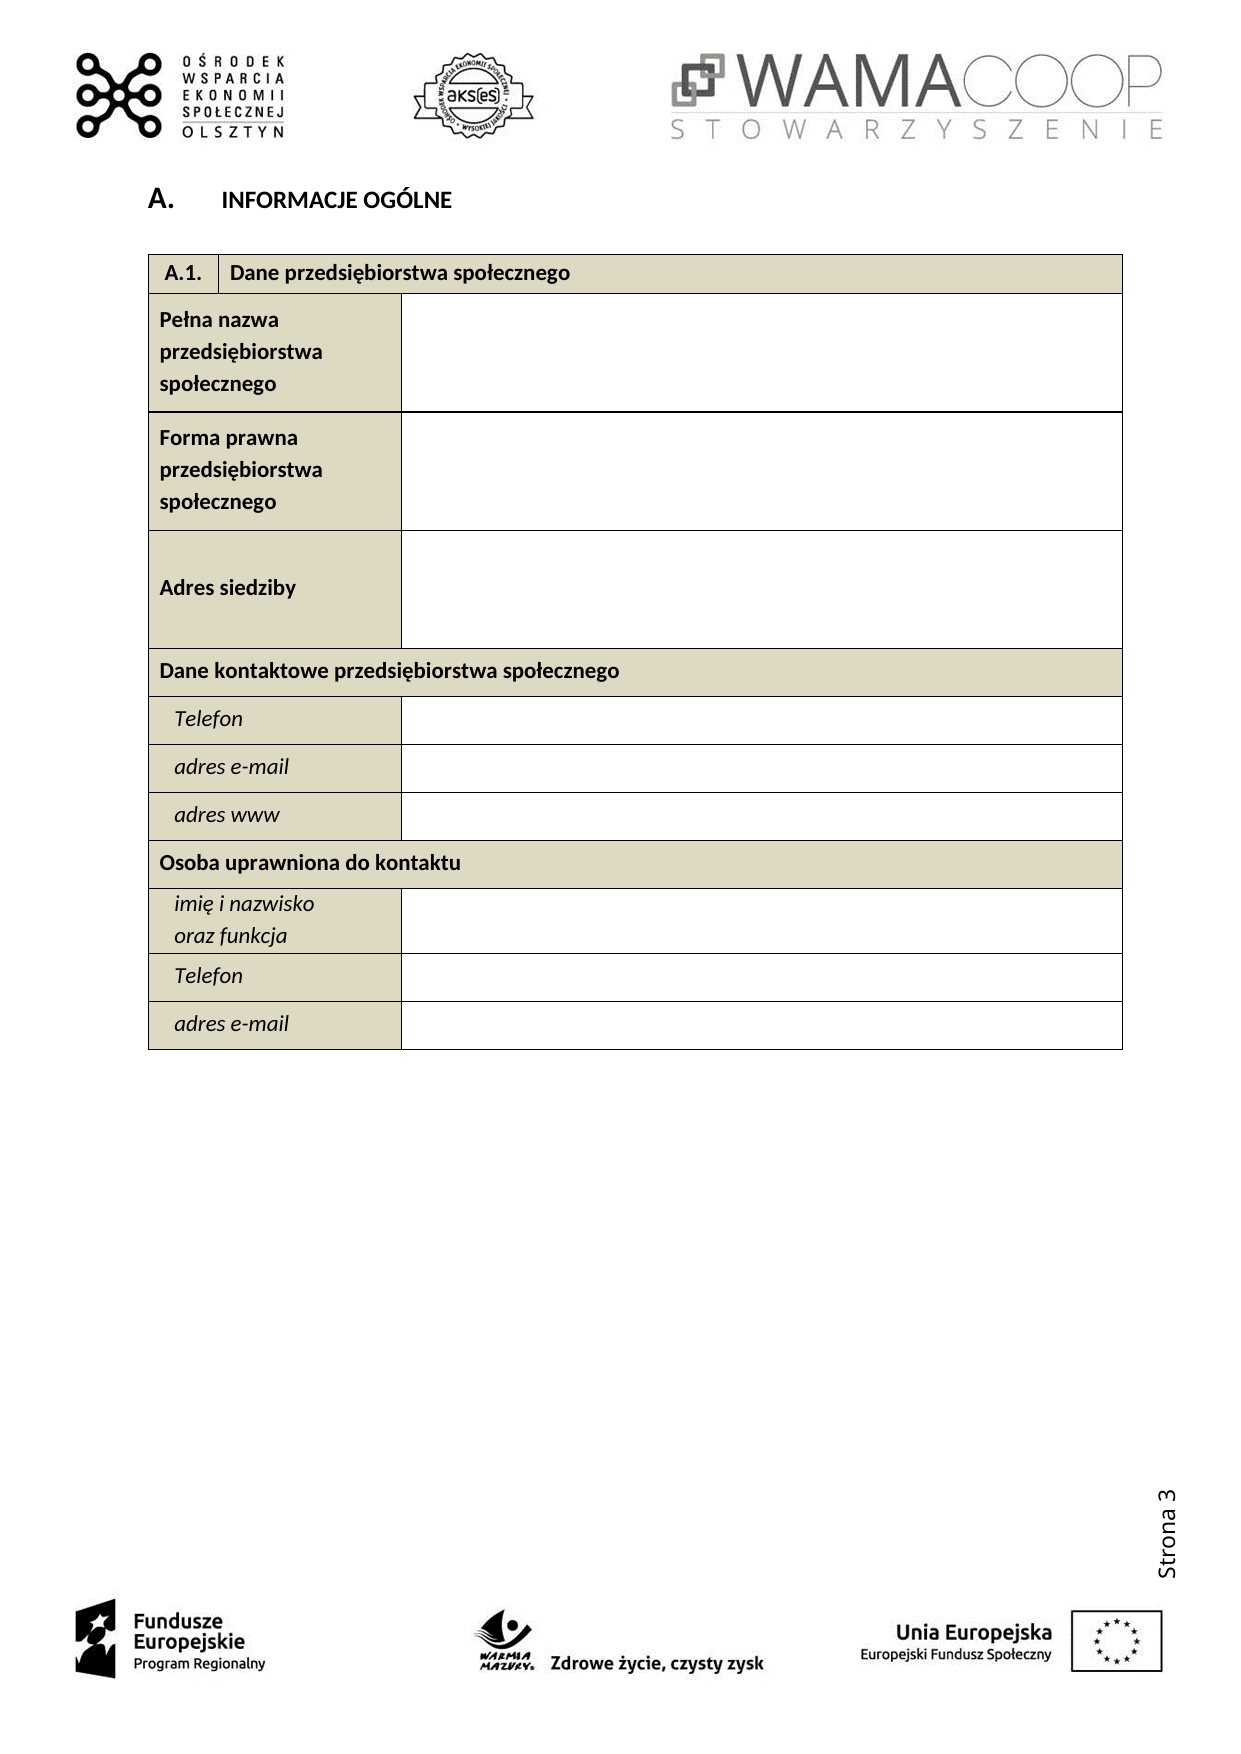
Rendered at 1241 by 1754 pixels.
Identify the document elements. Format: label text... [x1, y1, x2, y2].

table_cell adres e-mail [149, 745, 401, 792]
picture [0, 0, 1235, 1742]
table_header A.1. [149, 255, 218, 293]
table_cell Telefon [149, 954, 401, 1001]
table_cell [402, 793, 1122, 840]
table_cell [402, 697, 1122, 744]
table_cell [402, 531, 1122, 648]
table_cell adres www [149, 793, 401, 840]
table_cell Dane kontaktowe przedsiębiorstwa społecznego [149, 649, 1122, 696]
table_cell Forma prawna przedsiębiorstwa społecznego [149, 413, 401, 530]
table_cell [402, 745, 1122, 792]
table_cell [402, 1002, 1122, 1049]
table_cell Adres siedziby [149, 531, 401, 648]
table_cell [402, 294, 1122, 411]
table_cell Pełna nazwa przedsiębiorstwa społecznego [149, 294, 401, 411]
table_cell Osoba uprawniona do kontaktu [149, 841, 1122, 888]
table_header Dane przedsiębiorstwa społecznego [219, 255, 1122, 293]
table_cell [402, 889, 1122, 953]
table_cell [402, 954, 1122, 1001]
table_cell imię i nazwisko oraz funkcja [149, 889, 401, 953]
list INFORMACJE OGÓLNE [148, 178, 1093, 216]
table_cell [402, 413, 1122, 530]
table_cell Telefon [149, 697, 401, 744]
table_cell adres e-mail [149, 1002, 401, 1049]
